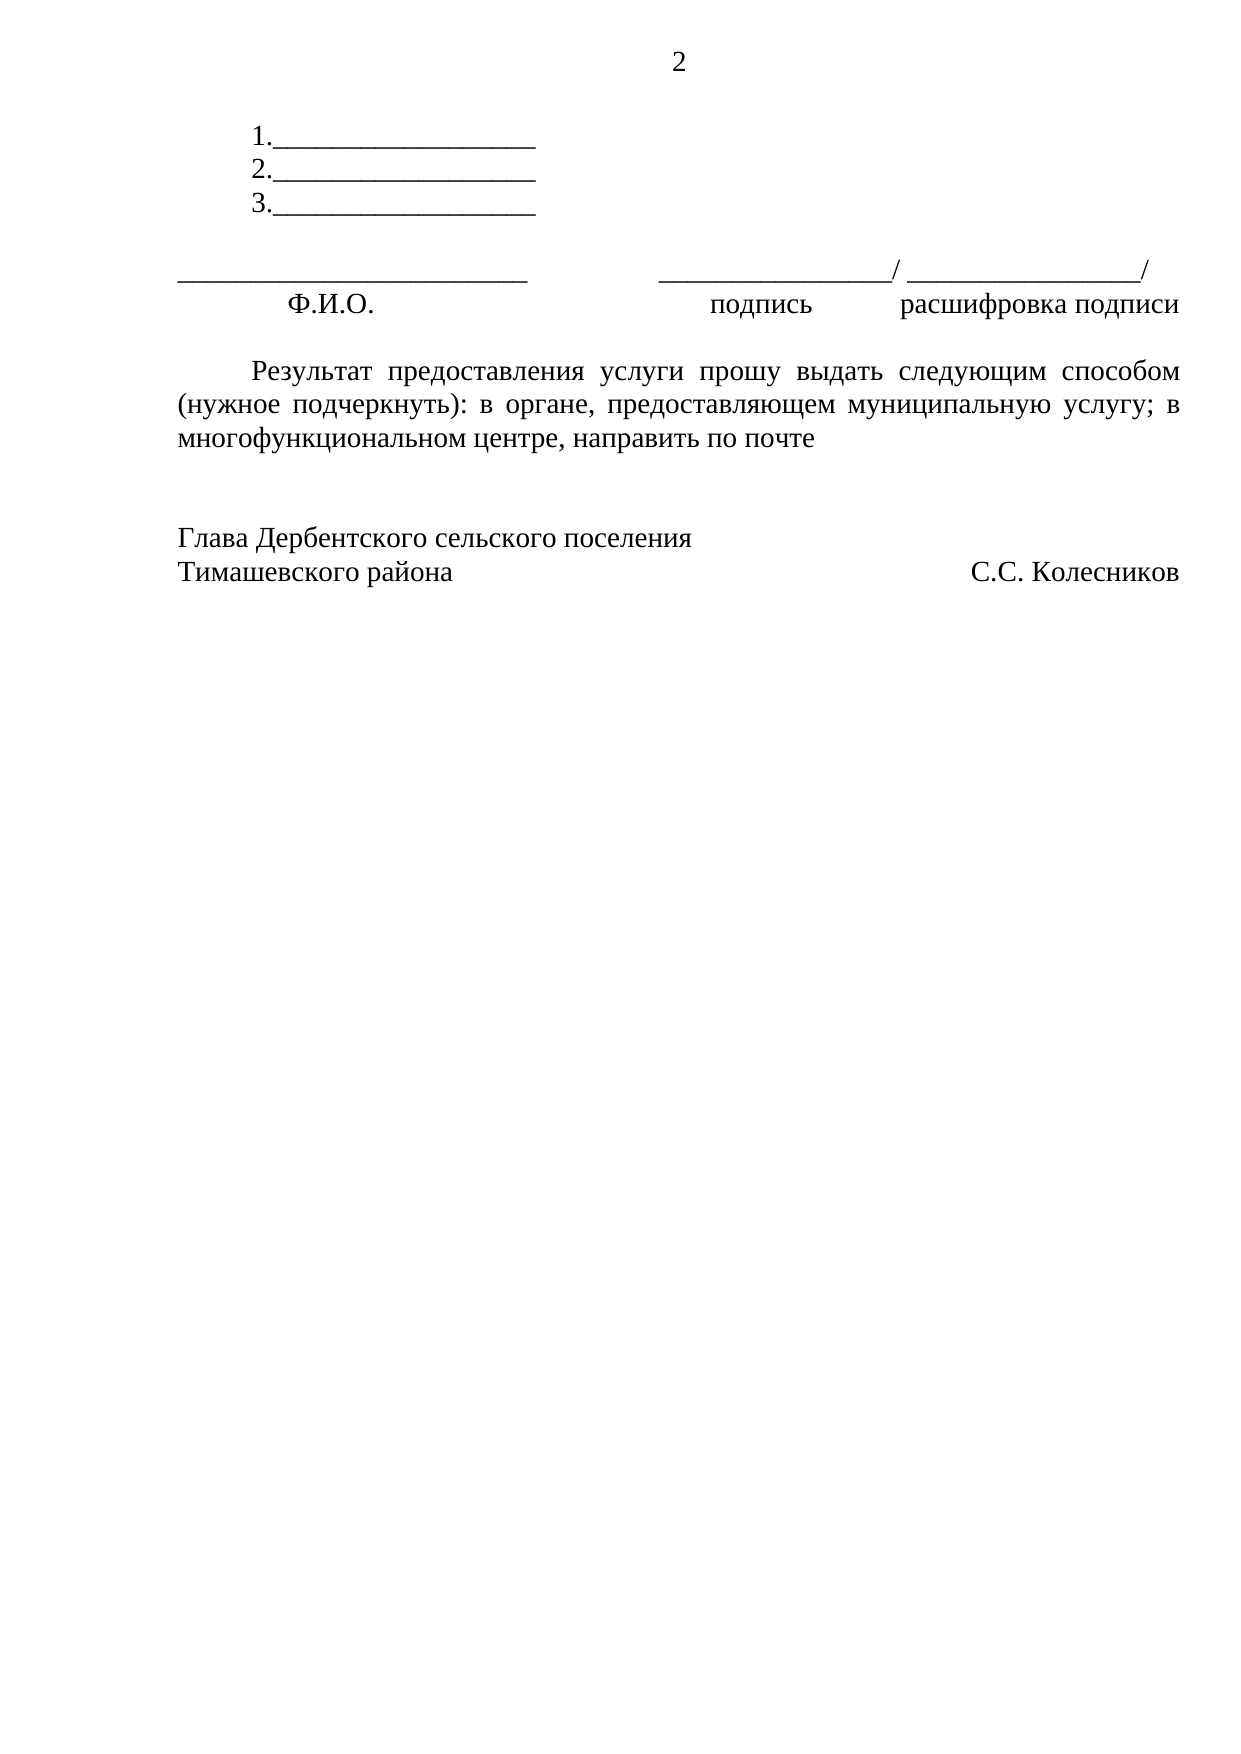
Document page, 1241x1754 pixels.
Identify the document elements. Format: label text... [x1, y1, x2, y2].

text Глава Дербентского сельского поселения [177, 521, 1181, 554]
text Ф.И.О. подпись расшифровка подписи [177, 286, 1181, 319]
text ________________________ ________________/ ________________/ [177, 252, 1181, 286]
text Тимашевского района С.С. Колесников [177, 554, 1181, 588]
text 3.__________________ [177, 185, 1181, 219]
text 1.__________________ [177, 118, 1181, 152]
text 2.__________________ [177, 152, 1181, 185]
text Результат предоставления услуги прошу выдать следующим способом (нужное подчеркнуть): в органе, предоставляющем муниципальную услугу; в многофункциональном центре, направить по почте [177, 353, 1181, 453]
